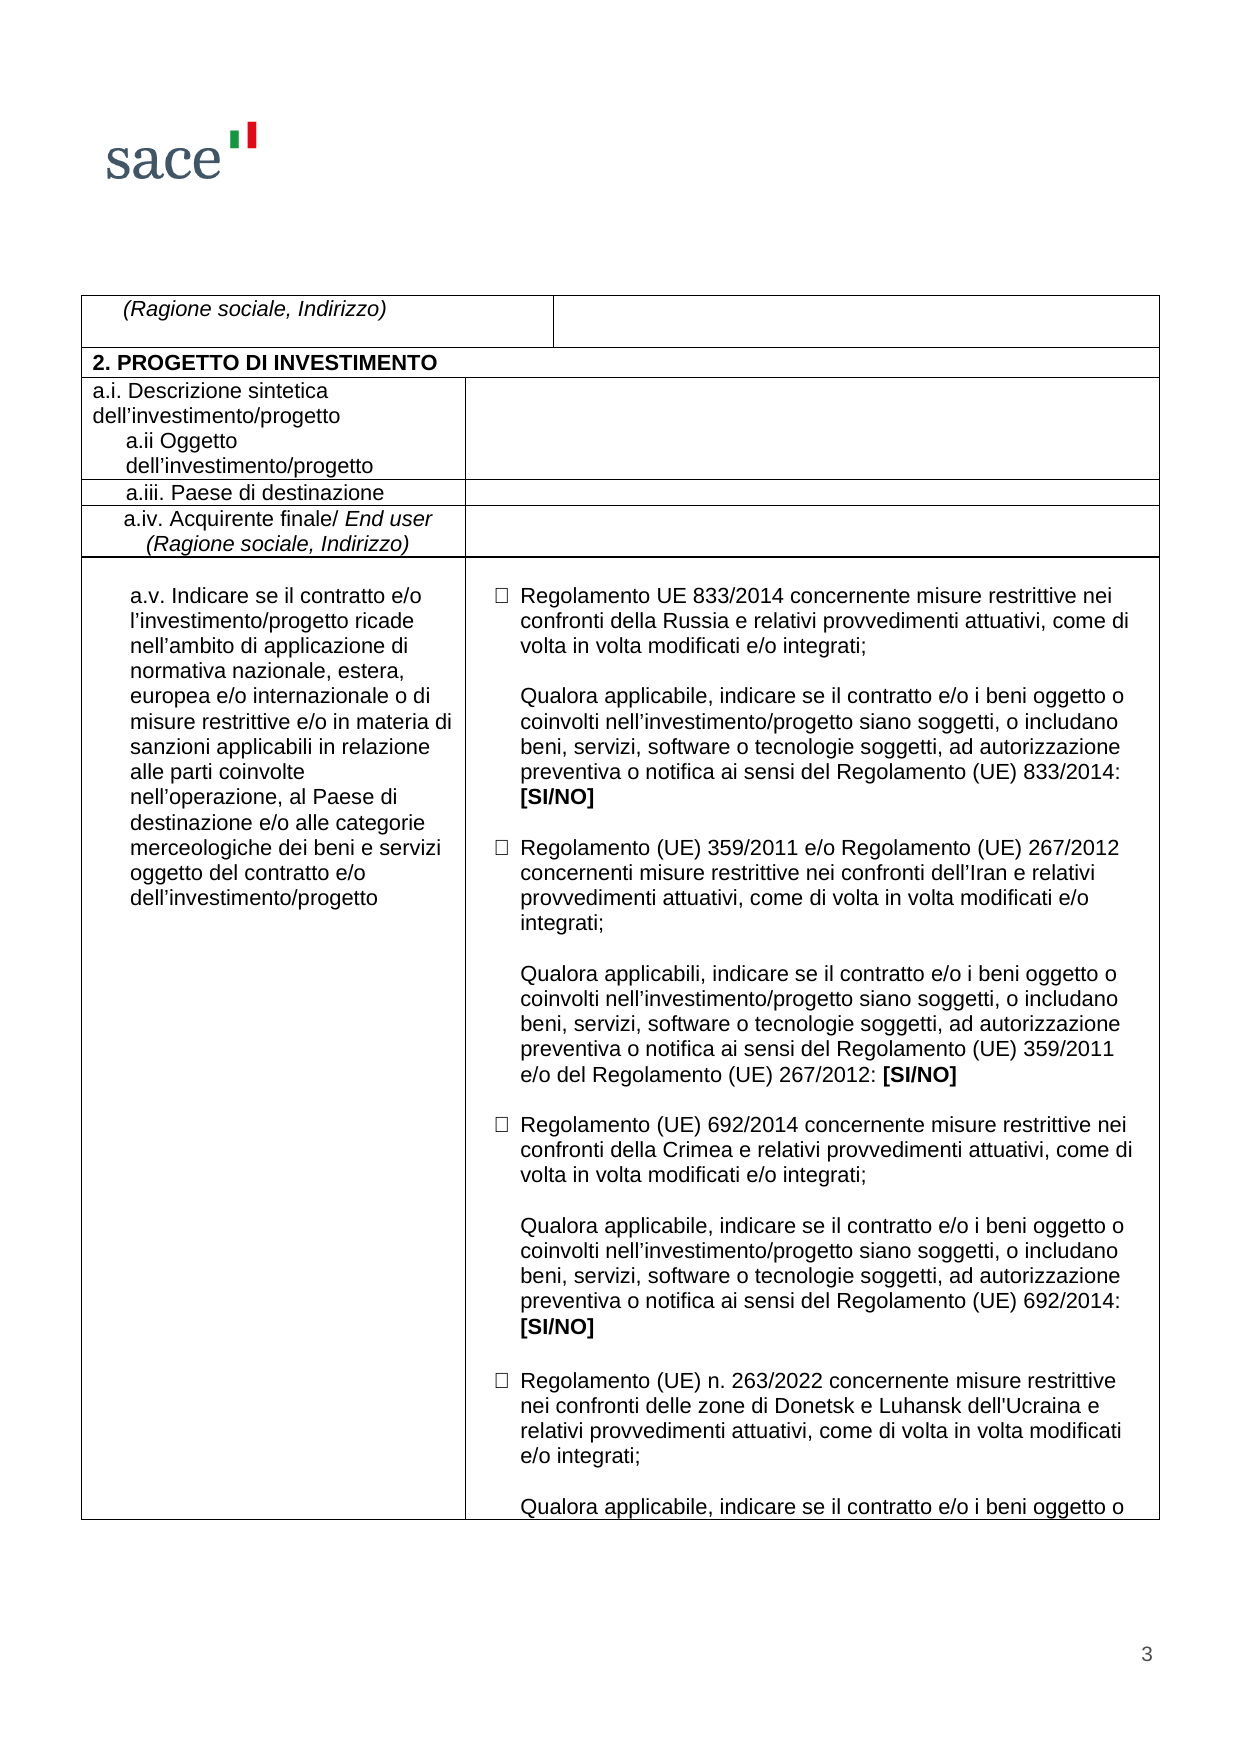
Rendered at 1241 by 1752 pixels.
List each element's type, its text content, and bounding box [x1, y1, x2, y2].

table_cell a.iii. Paese di destinazione [82, 480, 465, 505]
picture [87, 87, 275, 189]
table_cell 2. PROGETTO DI INVESTIMENTO [82, 348, 1159, 377]
table_cell a.i. Descrizione sintetica dell’investimento/progetto a.ii Oggetto dell’investimento/progetto [82, 378, 465, 479]
table_cell DEBITORE* (Ragione sociale, Indirizzo) [82, 296, 553, 347]
table_cell a.iv. Acquirente finale/ End user (Ragione sociale, Indirizzo) [82, 506, 465, 556]
table_cell [466, 378, 1159, 479]
table_cell [554, 296, 1159, 347]
table_cell [466, 480, 1159, 505]
table_cell [466, 506, 1159, 556]
